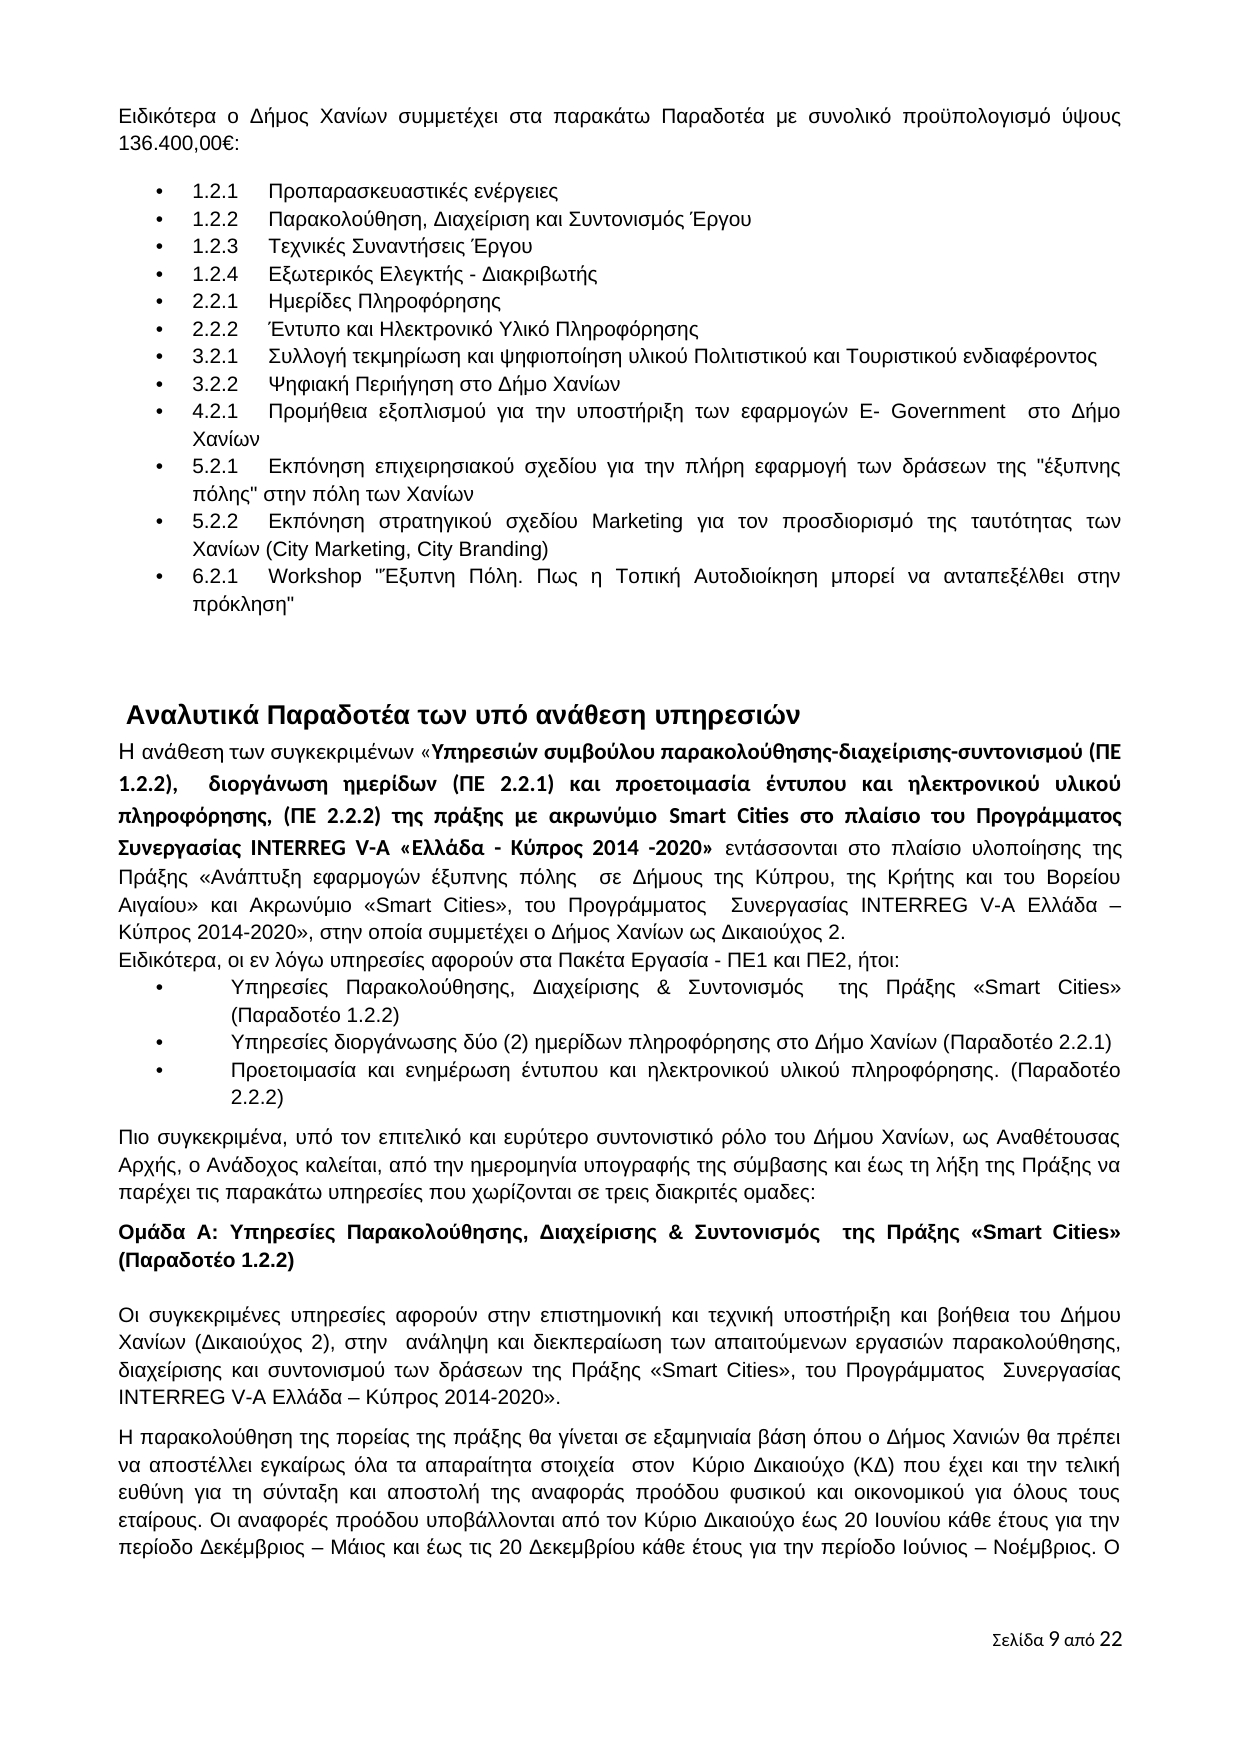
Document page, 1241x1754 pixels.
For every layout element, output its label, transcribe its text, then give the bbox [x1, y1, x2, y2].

list 1.2.1 Προπαρασκευαστικές ενέργειες [156, 179, 1122, 203]
text Ειδικότερα ο Δήμος Χανίων συμμετέχει στα παρακάτω Παραδοτέα με συνολικό προϋπολογισμό ύψους 136.400,00€: [118, 103, 1122, 155]
list Προετοιμασία και ενημέρωση έντυπου και ηλεκτρονικού υλικού πληροφόρησης. (Παραδοτέο 2.2.2) [156, 1057, 1122, 1109]
text Οι συγκεκριμένες υπηρεσίες αφορούν στην επιστημονική και τεχνική υποστήριξη και βοήθεια του Δήμου Χανίων (Δικαιούχος 2), στην ανάληψη και διεκπεραίωση των απαιτούμενων εργασιών παρακολούθησης, διαχείρισης και συντονισμού των δράσεων της Πράξης «Smart Cities», του Προγράμματος Συνεργασίας INTERREG V-A Ελλάδα – Κύπρος 2014-2020». [118, 1302, 1122, 1409]
list 2.2.2 Έντυπο και Ηλεκτρονικό Υλικό Πληροφόρησης [156, 317, 1122, 341]
subtitle Αναλυτικά Παραδοτέα των υπό ανάθεση υπηρεσιών [118, 699, 1122, 731]
text Πιο συγκεκριμένα, υπό τον επιτελικό και ευρύτερο συντονιστικό ρόλο του Δήμου Χανίων, ως Αναθέτουσας Αρχής, ο Ανάδοχος καλείται, από την ημερομηνία υπογραφής της σύμβασης και έως τη λήξη της Πράξης να παρέχει τις παρακάτω υπηρεσίες που χωρίζονται σε τρεις διακριτές ομαδες: [118, 1125, 1122, 1204]
text Ομάδα Α: Υπηρεσίες Παρακολούθησης, Διαχείρισης & Συντονισμός της Πράξης «Smart Cities» (Παραδοτέο 1.2.2) [118, 1220, 1122, 1271]
list 2.2.1 Ημερίδες Πληροφόρησης [156, 289, 1122, 313]
list 1.2.4 Εξωτερικός Ελεγκτής - Διακριβωτής [156, 262, 1122, 286]
list 4.2.1 Προμήθεια εξοπλισμού για την υποστήριξη των εφαρμογών E- Government στο Δήμο Χανίων [156, 399, 1122, 451]
list 3.2.2 Ψηφιακή Περιήγηση στο Δήμο Χανίων [156, 372, 1122, 396]
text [118, 1425, 1122, 1559]
text Ειδικότερα, οι εν λόγω υπηρεσίες αφορούν στα Πακέτα Εργασία - ΠΕ1 και ΠΕ2, ήτοι: [118, 947, 1122, 971]
list 6.2.1 Workshop "Έξυπνη Πόλη. Πως η Τοπική Αυτοδιοίκηση μπορεί να ανταπεξέλθει στην πρόκληση" [156, 564, 1122, 616]
list 5.2.1 Εκπόνηση επιχειρησιακού σχεδίου για την πλήρη εφαρμογή των δράσεων της "έξυπνης πόλης" στην πόλη των Χανίων [156, 454, 1122, 506]
list Υπηρεσίες διοργάνωσης δύο (2) ημερίδων πληροφόρησης στο Δήμο Χανίων (Παραδοτέο 2.2.1) [156, 1030, 1122, 1054]
list 1.2.2 Παρακολούθηση, Διαχείριση και Συντονισμός Έργου [156, 207, 1122, 231]
list Υπηρεσίες Παρακολούθησης, Διαχείρισης & Συντονισμός της Πράξης «Smart Cities» (Παραδοτέο 1.2.2) [156, 975, 1122, 1026]
list 3.2.1 Συλλογή τεκμηρίωση και ψηφιοποίηση υλικού Πολιτιστικού και Τουριστικού ενδιαφέροντος [156, 344, 1122, 368]
text Η ανάθεση των συγκεκριμένων «Υπηρεσιών συμβούλου παρακολούθησης-διαχείρισης-συντονισμού (ΠΕ 1.2.2), διοργάνωση ημερίδων (ΠΕ 2.2.1) και προετοιμασία έντυπου και ηλεκτρονικού υλικού πληροφόρησης, (ΠΕ 2.2.2) της πράξης με ακρωνύμιο Smart Cities στο πλαίσιο του Προγράμματος Συνεργασίας INTERREG V-A «Ελλάδα - Κύπρος 2014 -2020» εντάσσονται στο πλαίσιο υλοποίησης της Πράξης «Ανάπτυξη εφαρμογών έξυπνης πόλης σε Δήμους της Κύπρου, της Κρήτης και του Βορείου Αιγαίου» και Ακρωνύμιο «Smart Cities», του Προγράμματος Συνεργασίας INTERREG V-A Ελλάδα – Κύπρος 2014-2020», στην οποία συμμετέχει ο Δήμος Χανίων ως Δικαιούχος 2. [118, 737, 1122, 944]
list 5.2.2 Εκπόνηση στρατηγικού σχεδίου Marketing για τον προσδιορισμό της ταυτότητας των Χανίων (City Marketing, City Branding) [156, 509, 1122, 561]
list 1.2.3 Τεχνικές Συναντήσεις Έργου [156, 234, 1122, 258]
